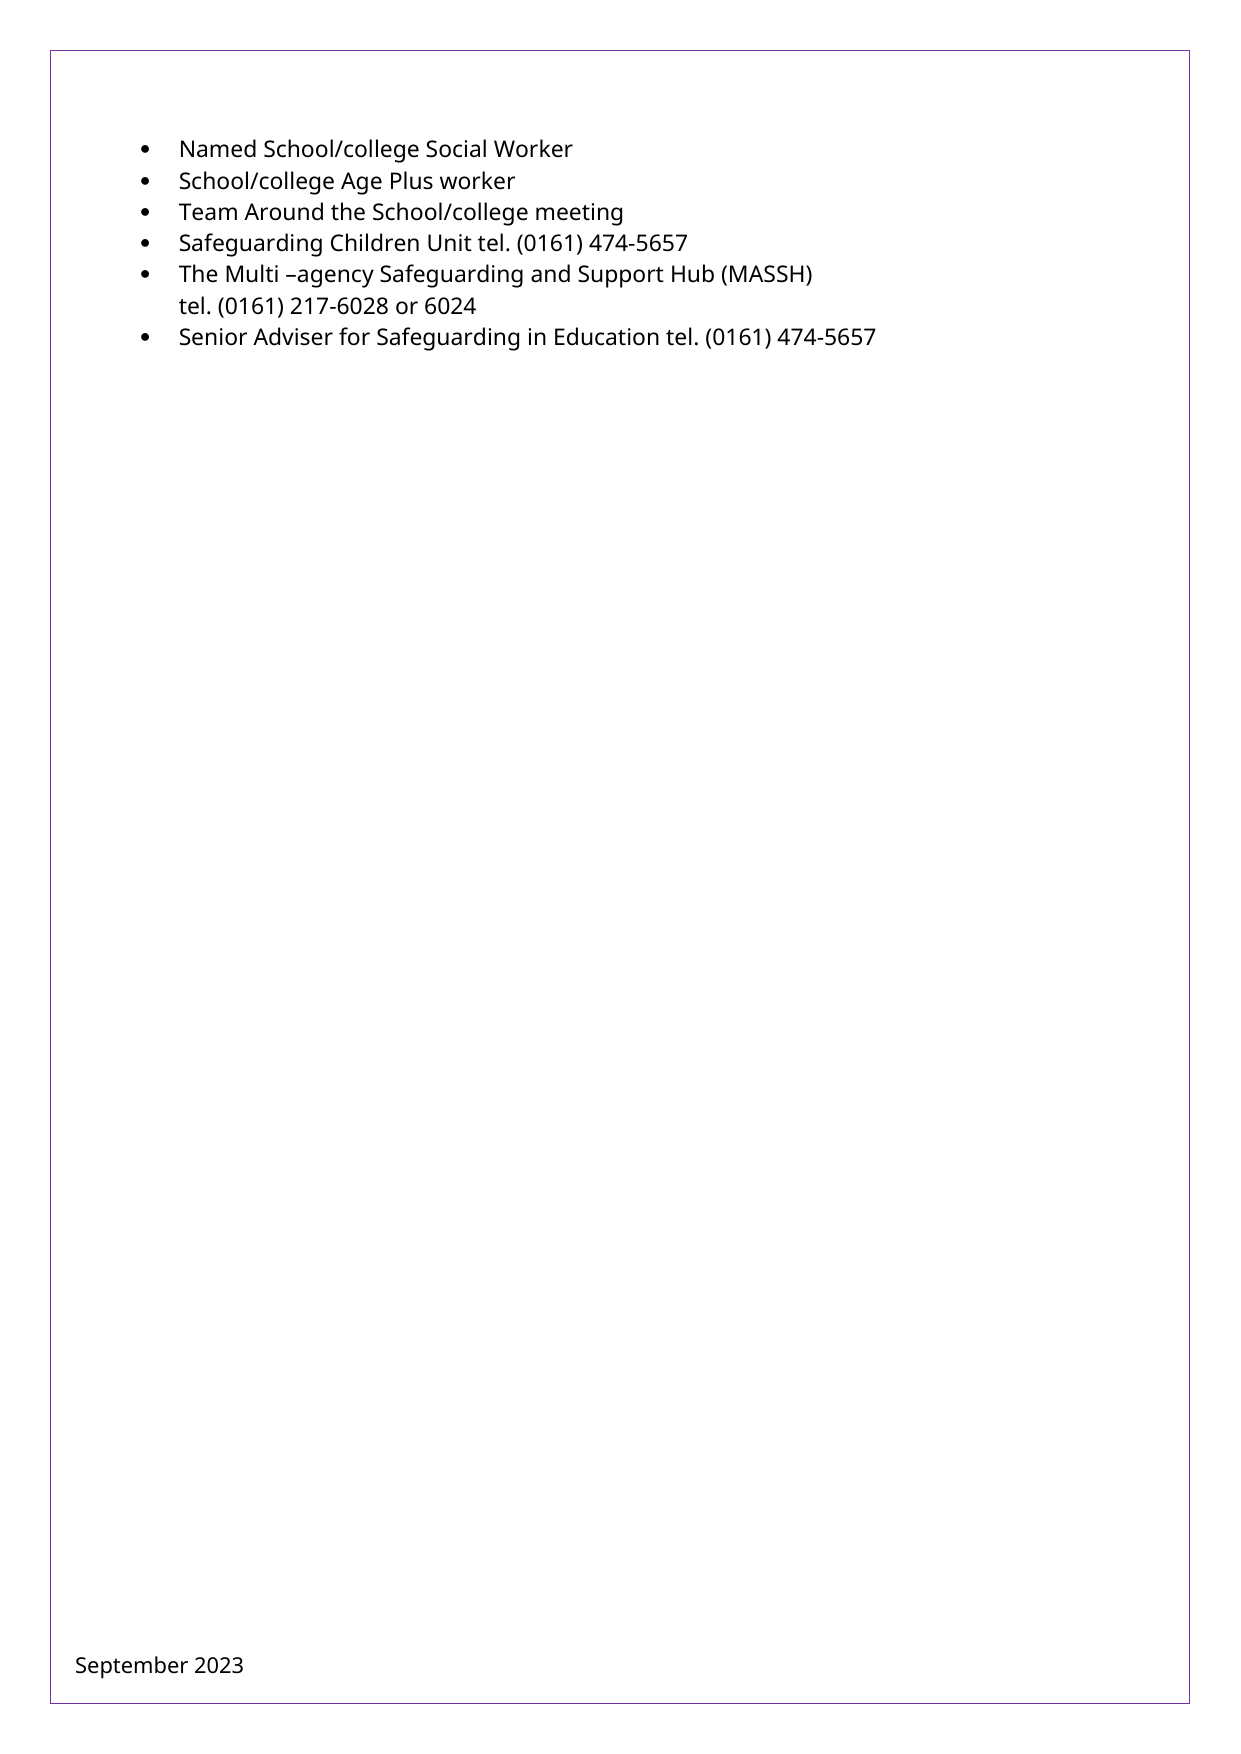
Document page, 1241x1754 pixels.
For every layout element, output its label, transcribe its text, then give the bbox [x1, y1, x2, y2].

list The Multi –agency Safeguarding and Support Hub (MASSH) tel. (0161) 217-6028 or 6024 [141, 258, 1165, 321]
list Senior Adviser for Safeguarding in Education tel. (0161) 474-5657 [141, 321, 1165, 352]
list School/college Age Plus worker [141, 165, 1165, 196]
list Named School/college Social Worker [141, 133, 1165, 165]
list Team Around the School/college meeting [141, 196, 1165, 227]
list Safeguarding Children Unit tel. (0161) 474-5657 [141, 227, 1165, 258]
